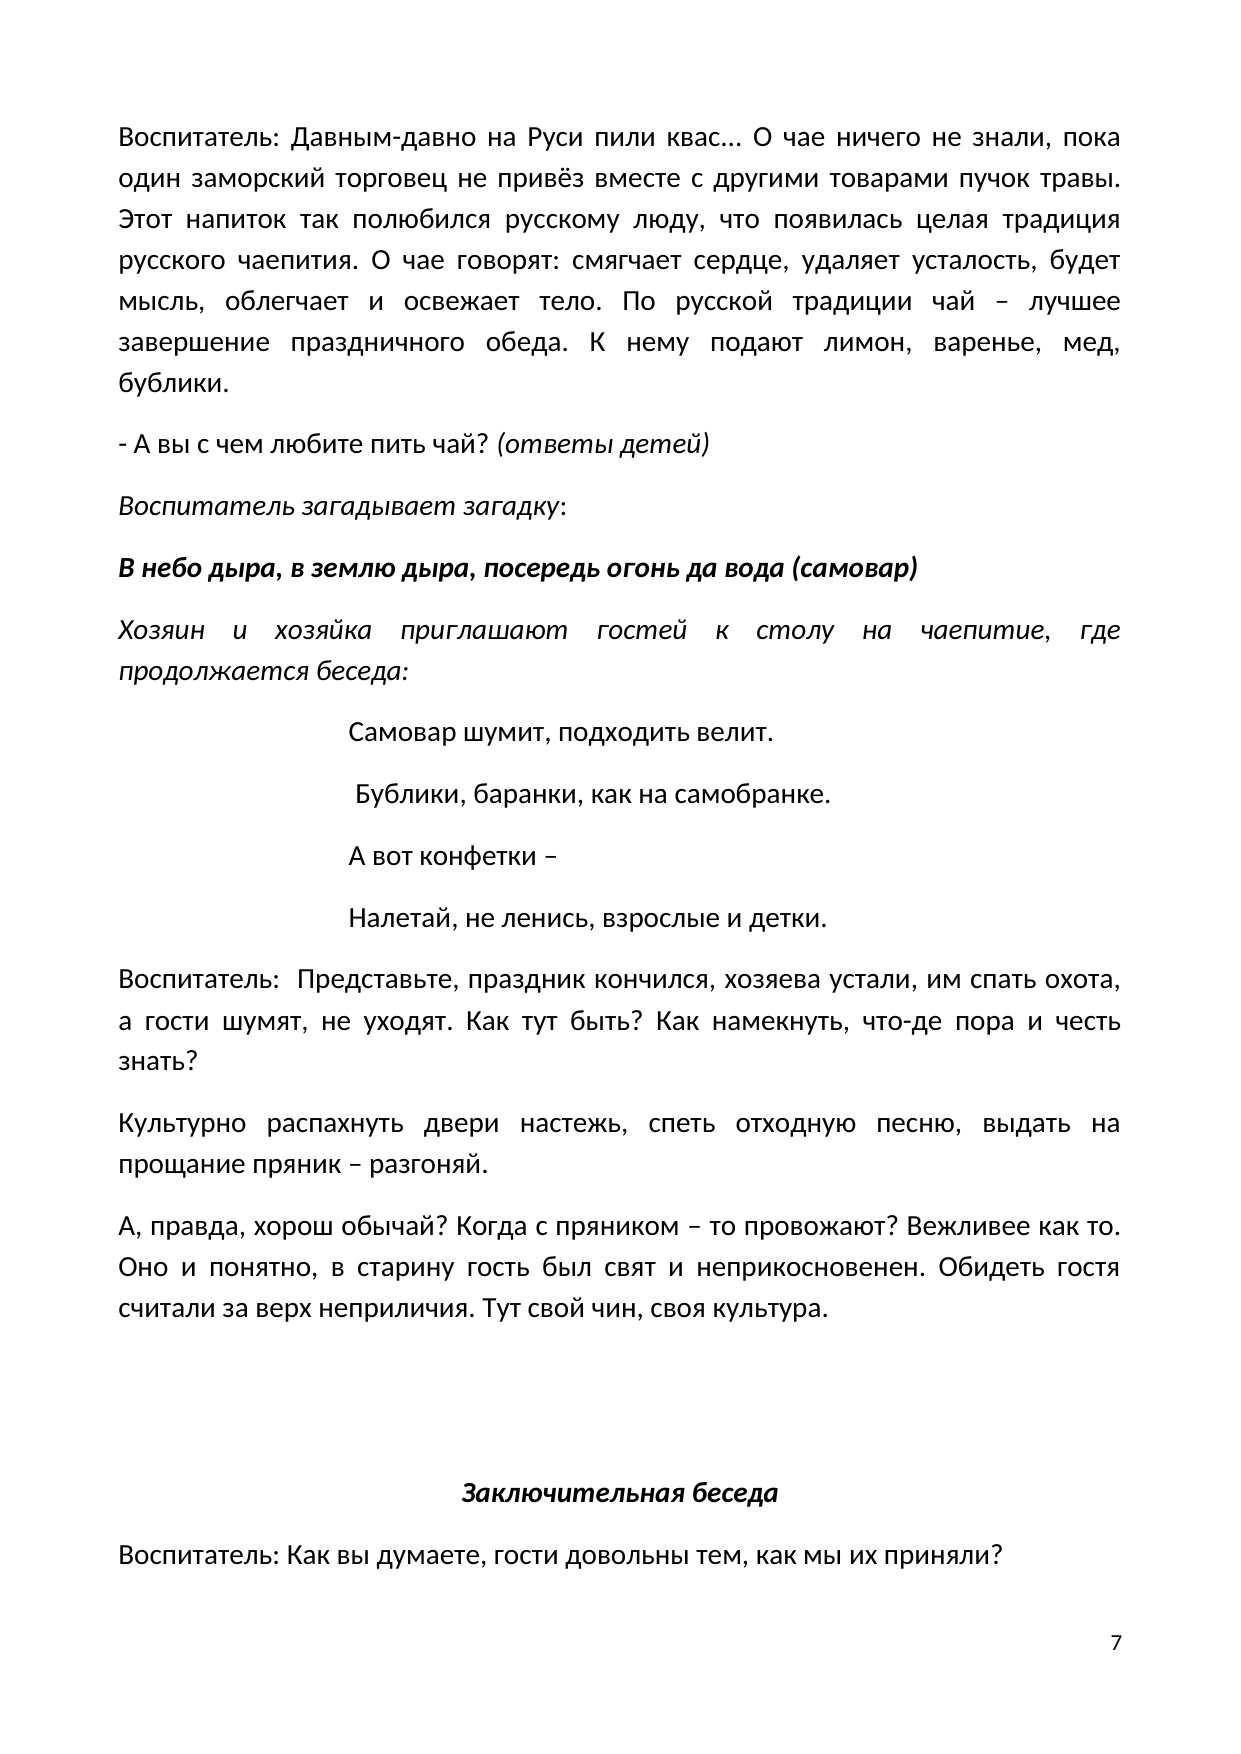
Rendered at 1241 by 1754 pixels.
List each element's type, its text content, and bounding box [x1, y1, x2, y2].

text А вот конфетки – [118, 837, 1122, 873]
text - А вы с чем любите пить чай? (ответы детей) [118, 426, 1122, 461]
text Культурно распахнуть двери настежь, спеть отходную песню, выдать на прощание пряник – разгоняй. [118, 1104, 1122, 1181]
text А, правда, хорош обычай? Когда с пряником – то провожают? Вежливее как то. Оно и понятно, в старину гость был свят и неприкосновенен. Обидеть гостя считали за верх неприличия. Тут свой чин, своя культура. [118, 1207, 1122, 1324]
text Воспитатель: Как вы думаете, гости довольны тем, как мы их приняли? [118, 1536, 1122, 1572]
text Воспитатель: Давным-давно на Руси пили квас... О чае ничего не знали, пока один заморский торговец не привёз вместе с другими товарами пучок травы. Этот напиток так полюбился русскому люду, что появилась целая традиция русского чаепития. О чае говорят: смягчает сердце, удаляет усталость, будет мысль, облегчает и освежает тело. По русской традиции чай – лучшее завершение праздничного обеда. К нему подают лимон, варенье, мед, бублики. [118, 118, 1122, 399]
text Воспитатель загадывает загадку: [118, 487, 1122, 523]
text Воспитатель: Представьте, праздник кончился, хозяева устали, им спать охота, а гости шумят, не уходят. Как тут быть? Как намекнуть, что-де пора и честь знать? [118, 961, 1122, 1078]
text Налетай, не ленись, взрослые и детки. [118, 899, 1122, 934]
text В небо дыра, в землю дыра, посередь огонь да вода (самовар) [118, 549, 1122, 585]
text Самовар шумит, подходить велит. [118, 713, 1122, 749]
text Хозяин и хозяйка приглашают гостей к столу на чаепитие, где продолжается беседа: [118, 611, 1122, 687]
text Заключительная беседа [118, 1474, 1122, 1510]
text Бублики, баранки, как на самобранке. [118, 775, 1122, 811]
